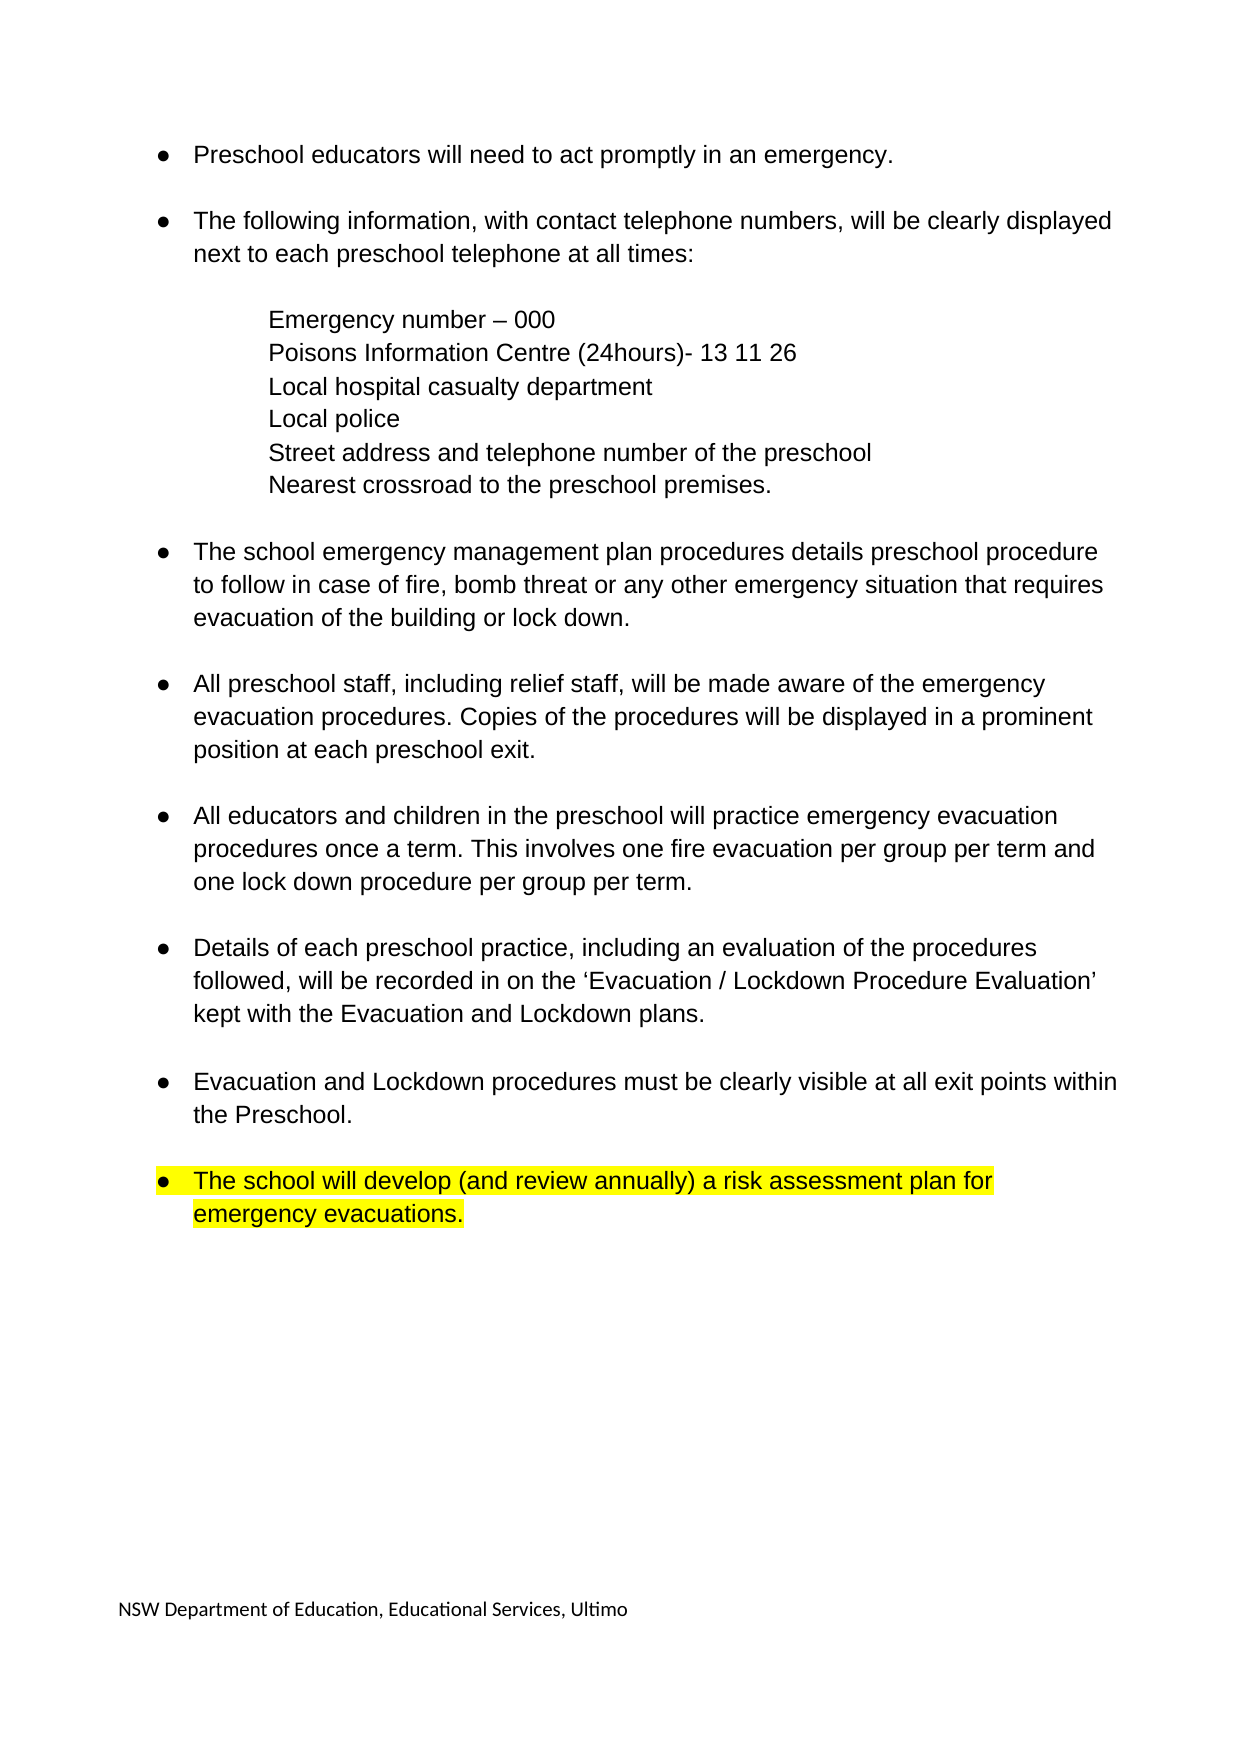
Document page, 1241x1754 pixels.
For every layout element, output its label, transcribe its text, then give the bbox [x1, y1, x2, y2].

list Preschool educators will need to act promptly in an emergency. [156, 140, 1122, 169]
text Emergency number – 000 [193, 305, 1122, 334]
text Street address and telephone number of the preschool [193, 437, 1122, 466]
list The school emergency management plan procedures details preschool procedure to follow in case of ﬁre, bomb threat or any other emergency situation that requires evacuation of the building or lock down. [156, 537, 1122, 631]
text Poisons Information Centre (24hours)- 13 11 26 [193, 338, 1122, 367]
list The school will develop (and review annually) a risk assessment plan for emergency evacuations. [156, 1166, 1122, 1228]
text Local hospital casualty department [193, 371, 1122, 400]
list All preschool staff, including relief staff, will be made aware of the emergency evacuation procedures. Copies of the procedures will be displayed in a prominent position at each preschool exit. [156, 669, 1122, 763]
text Local police [193, 404, 1122, 433]
text Nearest crossroad to the preschool premises. [193, 471, 1122, 499]
list The following information, with contact telephone numbers, will be clearly displayed next to each preschool telephone at all times: [156, 206, 1122, 268]
list Evacuation and Lockdown procedures must be clearly visible at all exit points within the Preschool. [156, 1067, 1122, 1129]
list Details of each preschool practice, including an evaluation of the procedures followed, will be recorded in on the ‘Evacuation / Lockdown Procedure Evaluation’ kept with the Evacuation and Lockdown plans. [156, 933, 1122, 1028]
list All educators and children in the preschool will practice emergency evacuation procedures once a term. This involves one fire evacuation per group per term and one lock down procedure per group per term. [156, 801, 1122, 896]
